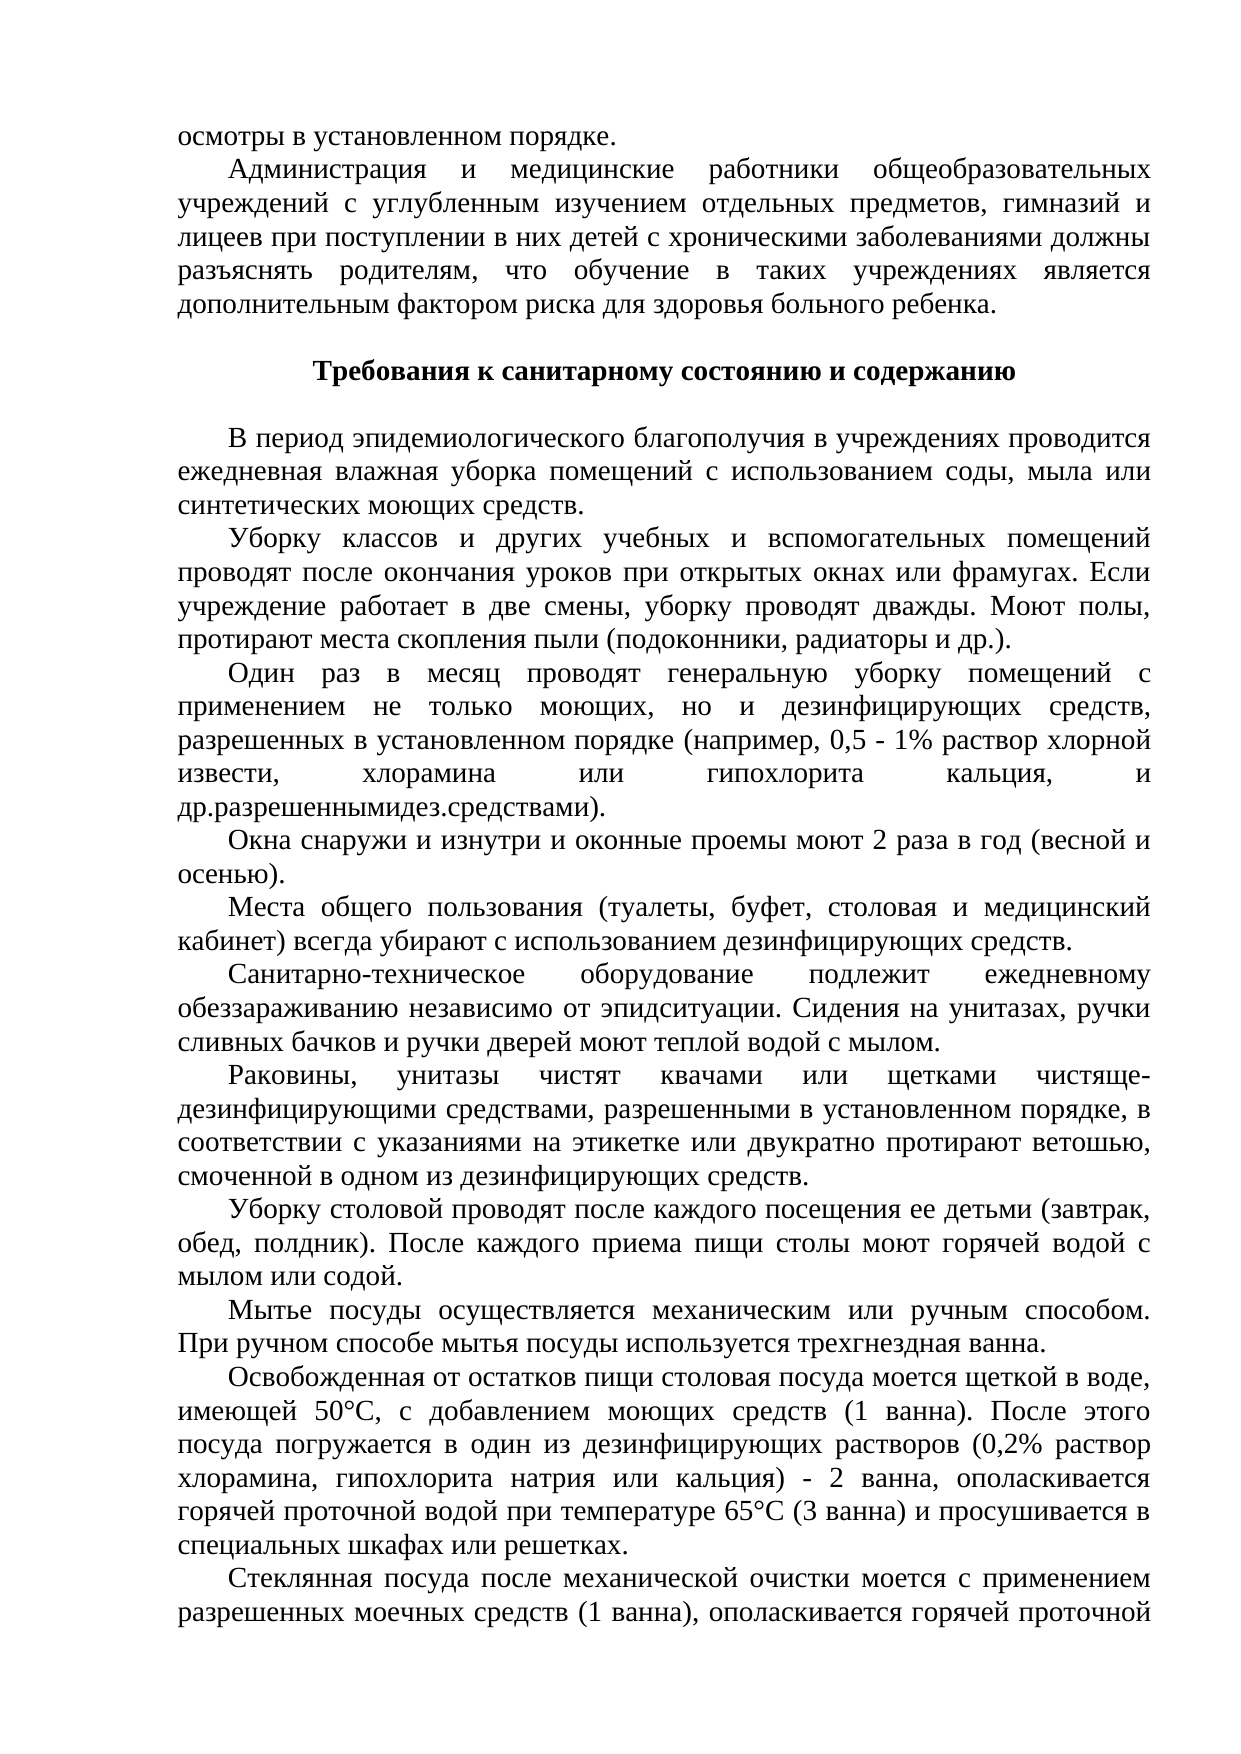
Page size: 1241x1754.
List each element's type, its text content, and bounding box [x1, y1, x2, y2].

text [177, 1560, 1152, 1627]
text Уборку столовой проводят после каждого посещения ее детьми (завтрак, обед, полдник). После каждого приема пищи столы моют горячей водой с мылом или содой. [177, 1191, 1152, 1292]
text Один раз в месяц проводят генеральную уборку помещений с применением не только моющих, но и дезинфицирующих средств, разрешенных в установленном порядке (например, 0,5 - 1% раствор хлорной извести, хлорамина или гипохлорита кальция, и др.разрешеннымидез.средствами). [177, 655, 1152, 822]
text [177, 118, 1152, 152]
text Места общего пользования (туалеты, буфет, столовая и медицинский кабинет) всегда убирают с использованием дезинфицирующих средств. [177, 889, 1152, 957]
text Требования к санитарному состоянию и содержанию [177, 353, 1152, 386]
text Мытье посуды осуществляется механическим или ручным способом. При ручном способе мытья посуды используется трехгнездная ванна. [177, 1292, 1152, 1359]
text Санитарно-техническое оборудование подлежит ежедневному обеззараживанию независимо от эпидситуации. Сидения на унитазах, ручки сливных бачков и ручки дверей моют теплой водой с мылом. [177, 957, 1152, 1057]
text Окна снаружи и изнутри и оконные проемы моют 2 раза в год (весной и осенью). [177, 822, 1152, 889]
text Уборку классов и других учебных и вспомогательных помещений проводят после окончания уроков при открытых окнах или фрамугах. Если учреждение работает в две смены, уборку проводят дважды. Моют полы, протирают места скопления пыли (подоконники, радиаторы и др.). [177, 521, 1152, 655]
text Освобожденная от остатков пищи столовая посуда моется щеткой в воде, имеющей 50°C, с добавлением моющих средств (1 ванна). После этого посуда погружается в один из дезинфицирующих растворов (0,2% раствор хлорамина, гипохлорита натрия или кальция) - 2 ванна, ополаскивается горячей проточной водой при температуре 65°C (3 ванна) и просушивается в специальных шкафах или решетках. [177, 1359, 1152, 1560]
text Раковины, унитазы чистят квачами или щетками чистяще-дезинфицирующими средствами, разрешенными в установленном порядке, в соответствии с указаниями на этикетке или двукратно протирают ветошью, смоченной в одном из дезинфицирующих средств. [177, 1057, 1152, 1191]
text В период эпидемиологического благополучия в учреждениях проводится ежедневная влажная уборка помещений с использованием соды, мыла или синтетических моющих средств. [177, 420, 1152, 521]
text Администрация и медицинские работники общеобразовательных учреждений с углубленным изучением отдельных предметов, гимназий и лицеев при поступлении в них детей с хроническими заболеваниями должны разъяснять родителям, что обучение в таких учреждениях является дополнительным фактором риска для здоровья больного ребенка. [177, 152, 1152, 319]
